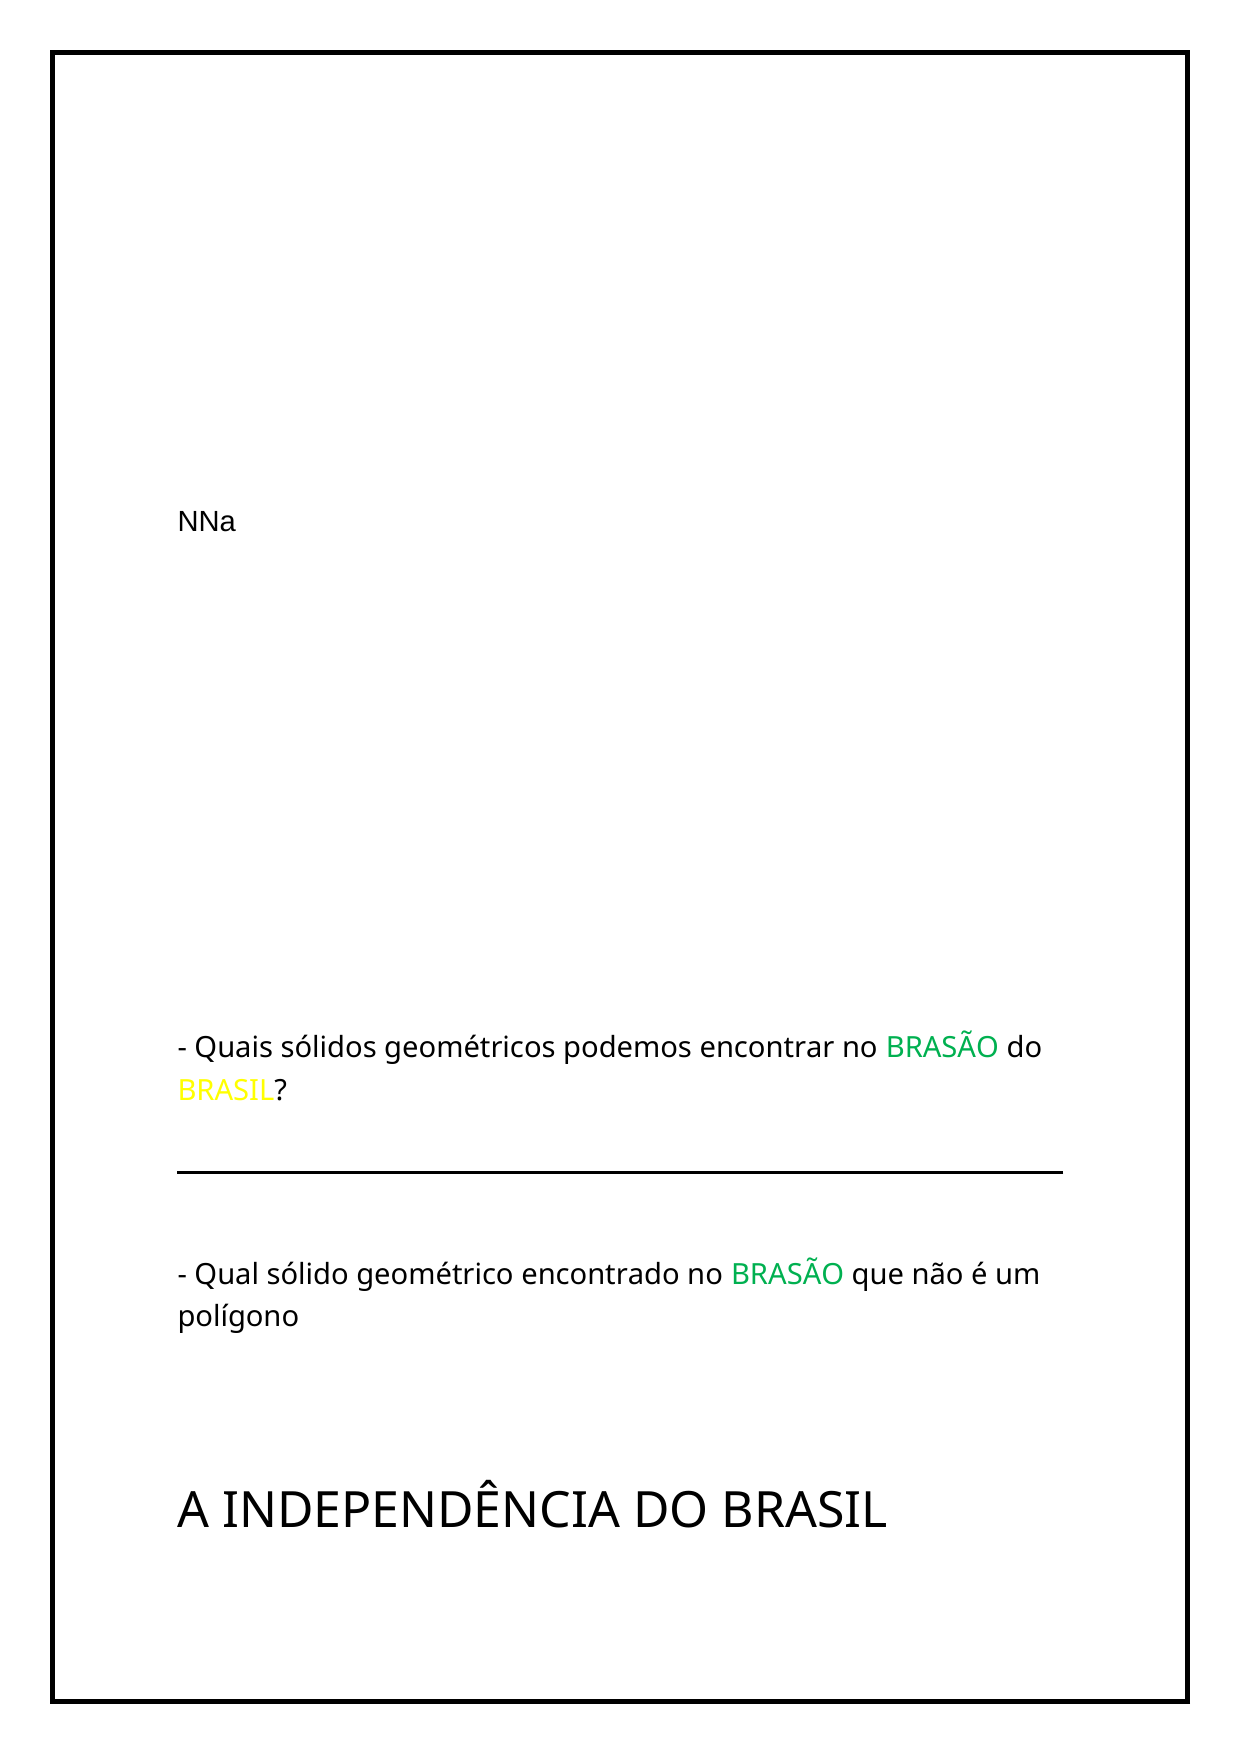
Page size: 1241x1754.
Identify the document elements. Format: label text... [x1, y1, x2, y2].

text - Qual sólido geométrico encontrado no BRASÃO que não é um polígono [177, 1253, 1063, 1335]
text - Quais sólidos geométricos podemos encontrar no BRASÃO do BRASIL? [177, 1026, 1063, 1109]
text A INDEPENDÊNCIA DO BRASIL [177, 1474, 1063, 1542]
text NNa [177, 504, 1063, 538]
